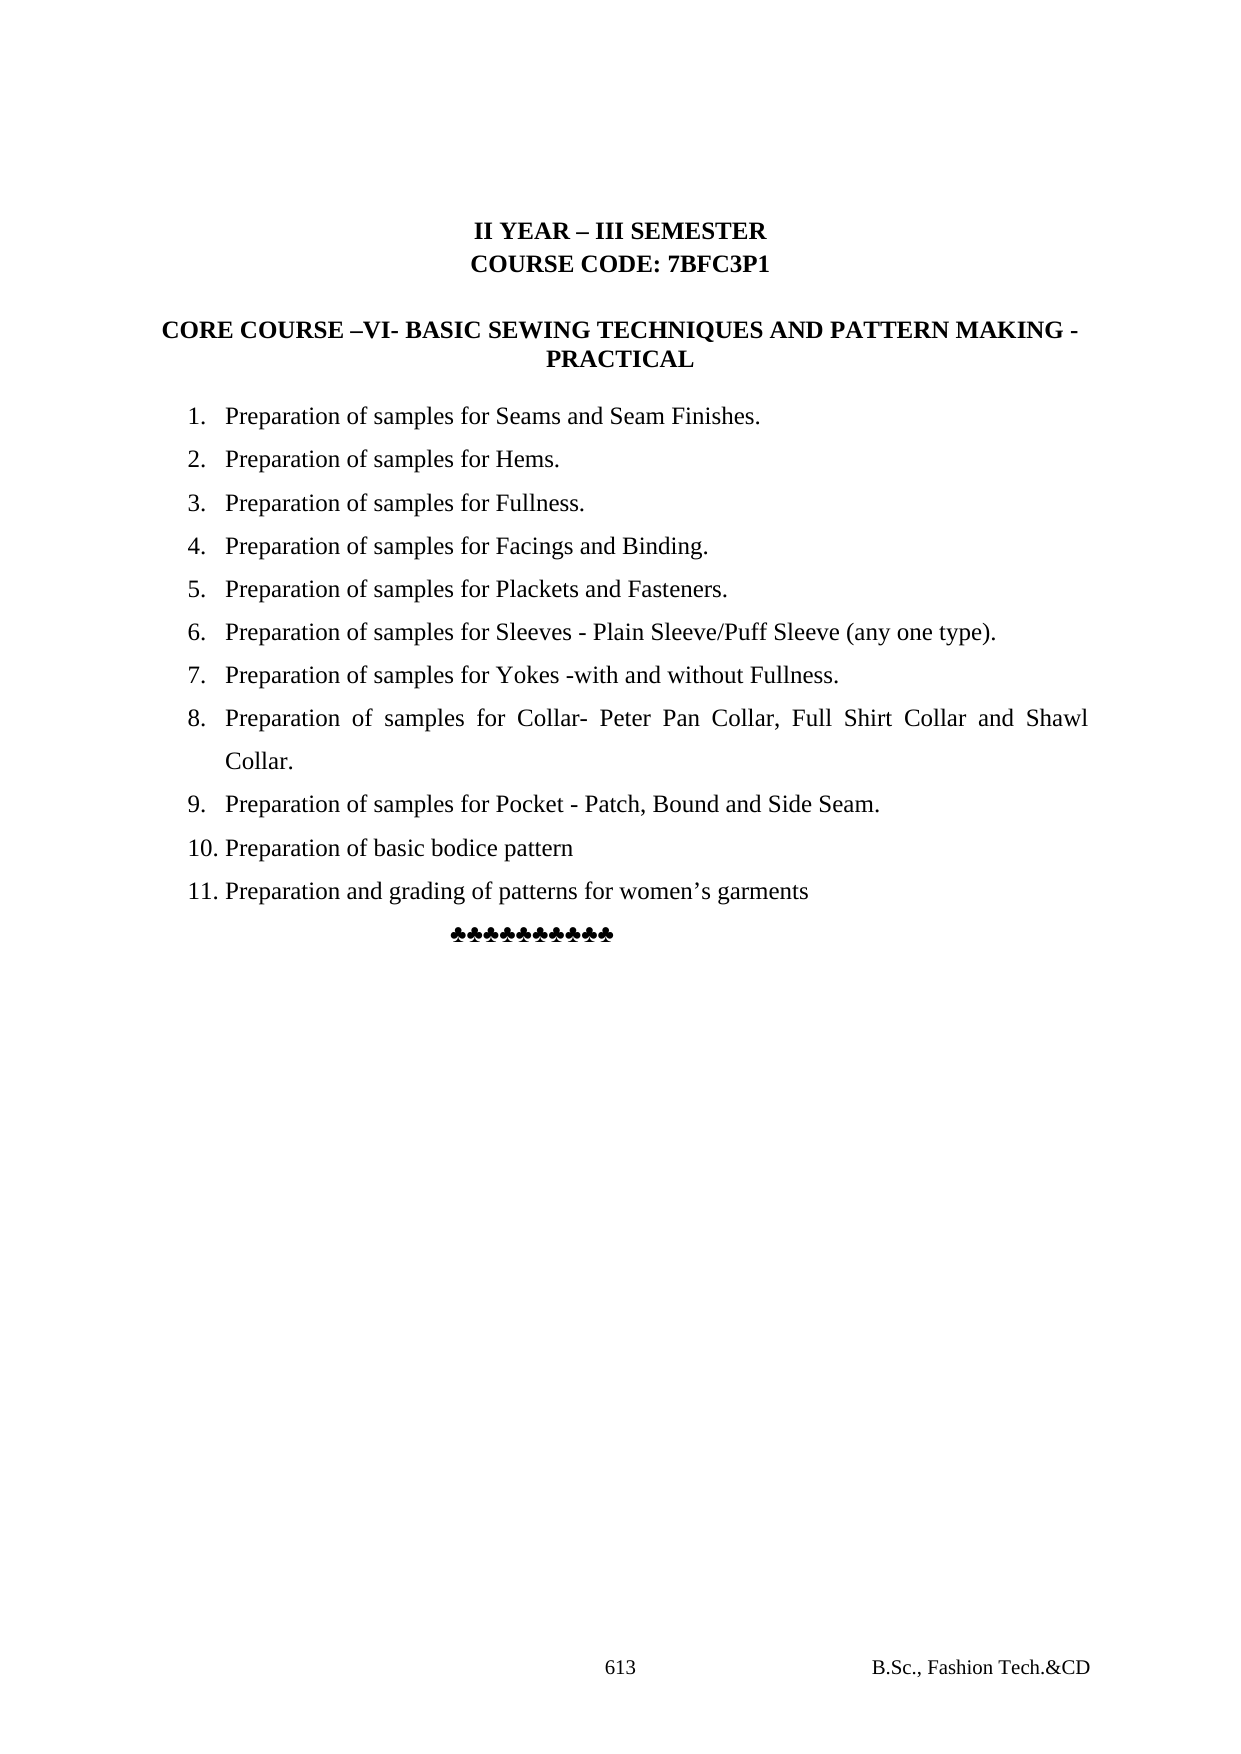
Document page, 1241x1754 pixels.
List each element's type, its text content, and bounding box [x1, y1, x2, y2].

list Preparation of samples for Hems. [187, 444, 1090, 473]
list Preparation of samples for Seams and Seam Finishes. [187, 401, 1090, 430]
list Preparation and grading of patterns for women’s garments [187, 876, 1090, 904]
list Preparation of samples for Facings and Binding. [187, 531, 1090, 559]
text COURSE CODE: 7BFC3P1 [150, 249, 1090, 278]
list Preparation of samples for Yokes -with and without Fullness. [187, 660, 1090, 689]
list Preparation of samples for Collar- Peter Pan Collar, Full Shirt Collar and Shawl Collar. [187, 703, 1090, 775]
list Preparation of samples for Fullness. [187, 488, 1090, 516]
text II YEAR – III SEMESTER [150, 216, 1090, 245]
text CORE COURSE –VI- BASIC SEWING TECHNIQUES AND PATTERN MAKING -PRACTICAL [150, 315, 1090, 373]
text ♣♣♣♣♣♣♣♣♣♣ [225, 919, 1090, 948]
list Preparation of basic bodice pattern [187, 833, 1090, 861]
list Preparation of samples for Sleeves - Plain Sleeve/Puff Sleeve (any one type). [187, 617, 1090, 646]
list Preparation of samples for Pocket - Patch, Bound and Side Seam. [187, 789, 1090, 818]
list Preparation of samples for Plackets and Fasteners. [187, 574, 1090, 603]
